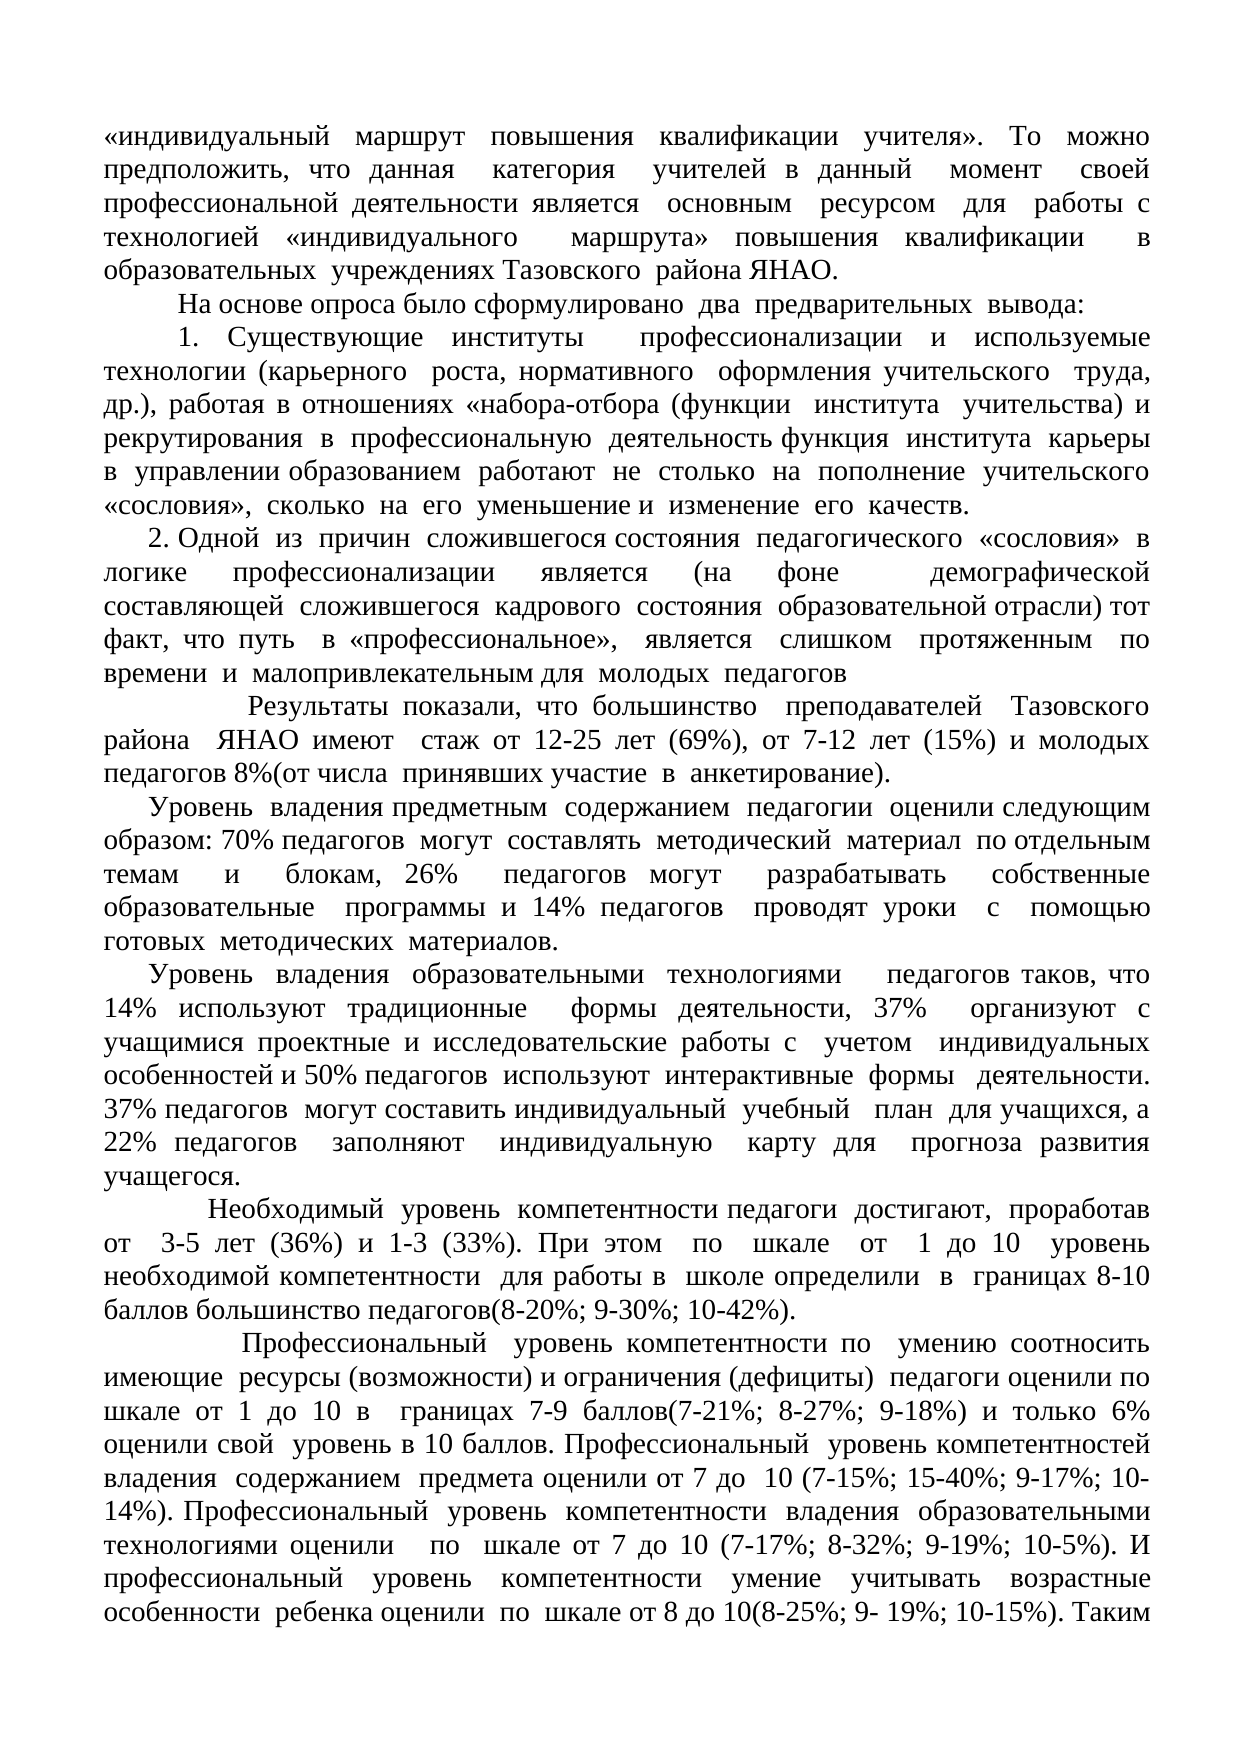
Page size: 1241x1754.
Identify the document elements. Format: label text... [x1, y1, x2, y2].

text Необходимый уровень компетентности педагоги достигают, проработав от 3-5 лет (36%) и 1-3 (33%). При этом по шкале от 1 до 10 уровень необходимой компетентности для работы в школе определили в границах 8-10 баллов большинство педагогов(8-20%; 9-30%; 10-42%). [103, 1191, 1152, 1326]
text Уровень владения предметным содержанием педагогии оценили следующим образом: 70% педагогов могут составлять методический материал по отдельным темам и блокам, 26% педагогов могут разрабатывать собственные образовательные программы и 14% педагогов проводят уроки с помощью готовых методических материалов. [103, 789, 1152, 957]
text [103, 118, 1152, 286]
text Результаты показали, что большинство преподавателей Тазовского района ЯНАО имеют стаж от 12-25 лет (69%), от 7-12 лет (15%) и молодых педагогов 8%(от числа принявших участие в анкетирование). [103, 688, 1152, 789]
text 1. Существующие институты профессионализации и используемые технологии (карьерного роста, нормативного оформления учительского труда, др.), работая в отношениях «набора-отбора (функции института учительства) и рекрутирования в профессиональную деятельность функция института карьеры в управлении образованием работают не столько на пополнение учительского «сословия», сколько на его уменьшение и изменение его качеств. [103, 319, 1152, 521]
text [103, 1326, 1152, 1627]
text На основе опроса было сформулировано два предварительных вывода: [103, 286, 1152, 319]
text Уровень владения образовательными технологиями педагогов таков, что 14% используют традиционные формы деятельности, 37% организуют с учащимися проектные и исследовательские работы с учетом индивидуальных особенностей и 50% педагогов используют интерактивные формы деятельности. 37% педагогов могут составить индивидуальный учебный план для учащихся, а 22% педагогов заполняют индивидуальную карту для прогноза развития учащегося. [103, 957, 1152, 1191]
text 2. Одной из причин сложившегося состояния педагогического «сословия» в логике профессионализации является (на фоне демографической составляющей сложившегося кадрового состояния образовательной отрасли) тот факт, что путь в «профессиональное», является слишком протяженным по времени и малопривлекательным для молодых педагогов [103, 521, 1152, 688]
